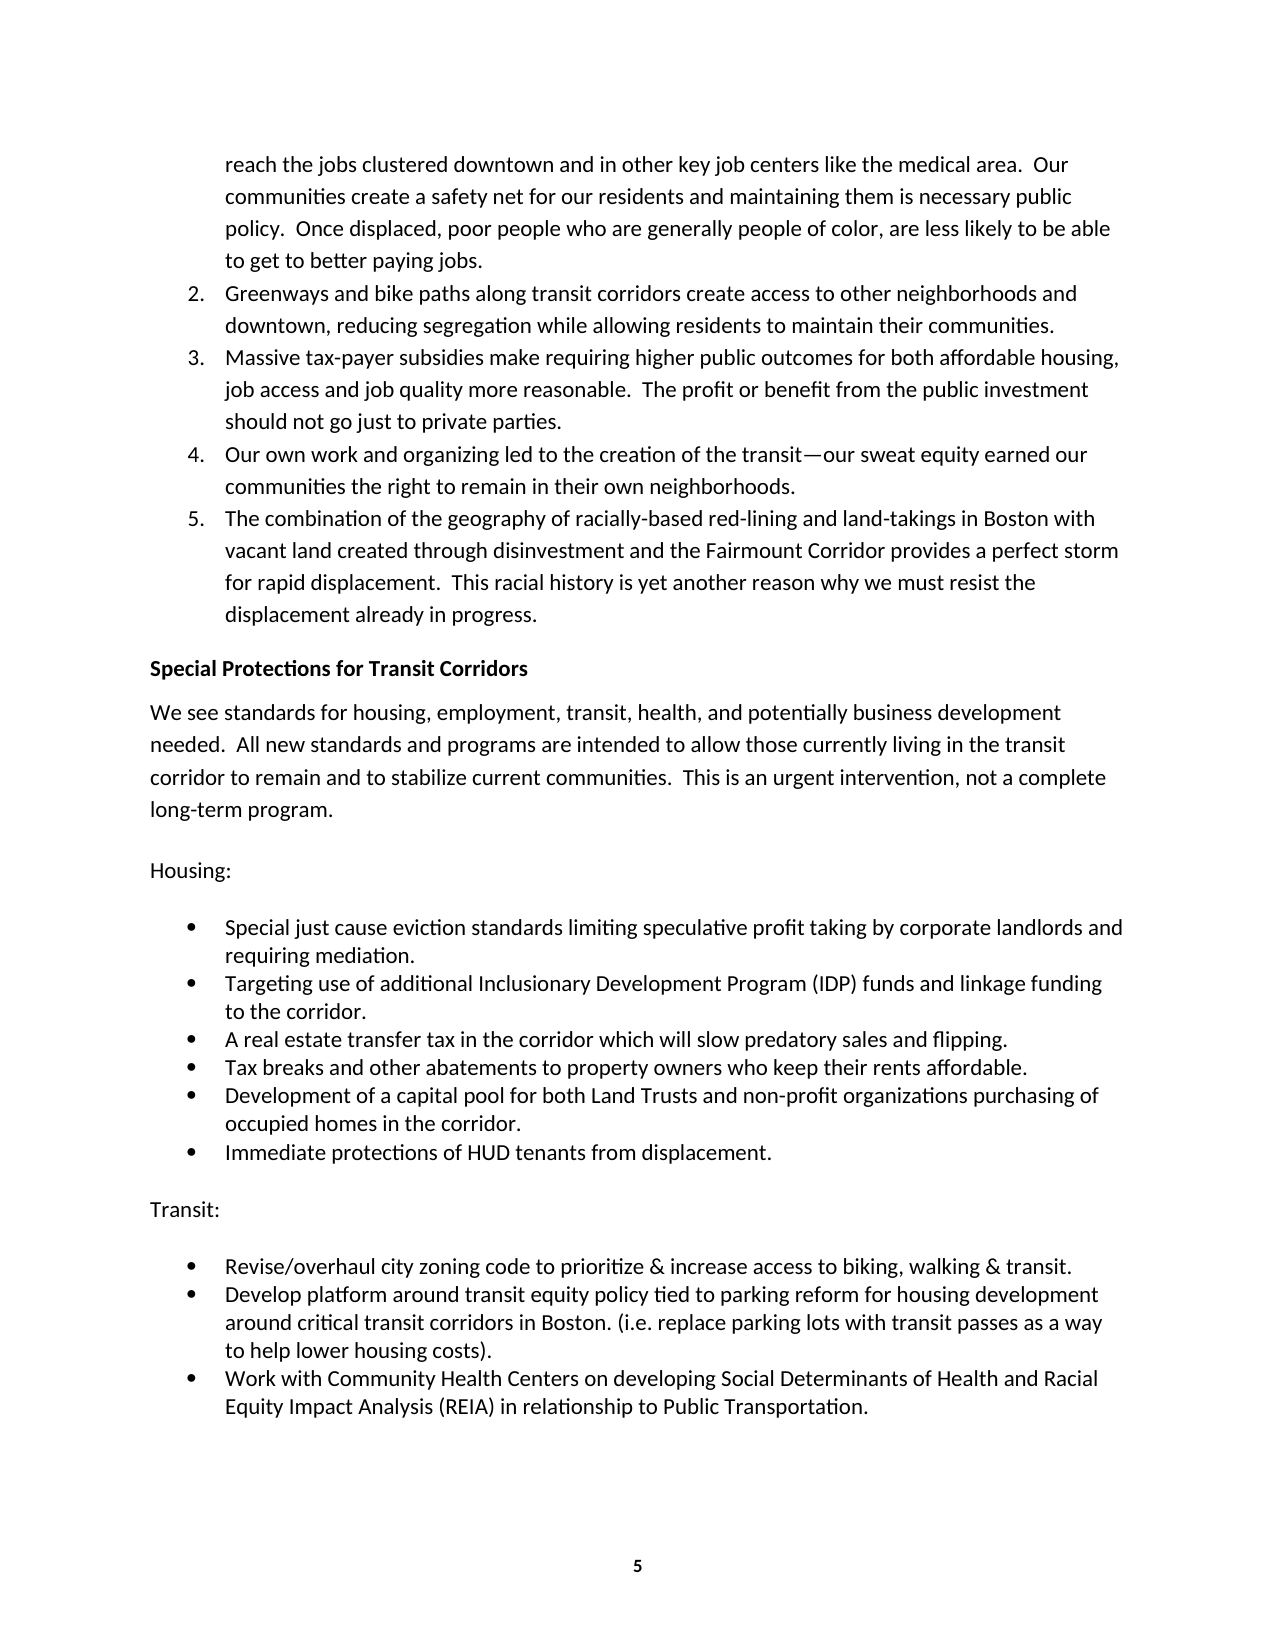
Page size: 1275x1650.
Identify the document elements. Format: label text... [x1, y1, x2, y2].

text Transit: [150, 1341, 1125, 1369]
list Revise/overhaul city zoning code to prioritize & increase access to biking, walking & transit. [187, 1398, 1125, 1426]
list Targeting use of additional Inclusionary Development Program (IDP) funds and linkage funding to the corridor. [187, 999, 1125, 1055]
list Special just cause eviction standards limiting speculative profit taking by corporate landlords and requiring mediation. [187, 913, 1125, 969]
text Housing: [150, 856, 1125, 884]
text We see standards for housing, employment, transit, health, and potentially business development needed. All new standards and programs are intended to allow those currently living in the transit corridor to remain and to stabilize current communities. This is an urgent intervention, not a complete long-term program. [150, 698, 1125, 823]
list A real estate transfer tax in the corridor which will slow predatory sales and flipping. [187, 1084, 1125, 1112]
list Tax breaks and other abatements to property owners who keep their rents affordable. [187, 1141, 1125, 1169]
list Greenways and bike paths along transit corridors create access to other neighborhoods and downtown, reducing segregation while allowing residents to maintain their communities. [187, 279, 1125, 339]
list Our own work and organizing led to the creation of the transit—our sweat equity earned our communities the right to remain in their own neighborhoods. [187, 440, 1125, 500]
list Massive tax-payer subsidies make requiring higher public outcomes for both affordable housing, job access and job quality more reasonable. The profit or benefit from the public investment should not go just to private parties. [187, 343, 1125, 436]
list Immediate protections of HUD tenants from displacement. [187, 1283, 1125, 1311]
list Development of a capital pool for both Land Trusts and non-profit organizations purchasing of occupied homes in the corridor. [187, 1198, 1125, 1254]
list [187, 150, 1125, 274]
list The combination of the geography of racially-based red-lining and land-takings in Boston with vacant land created through disinvestment and the Fairmount Corridor provides a perfect storm for rapid displacement. This racial history is yet another reason why we must resist the displacement already in progress. [187, 504, 1125, 629]
text Special Protections for Transit Corridors [150, 654, 1125, 682]
